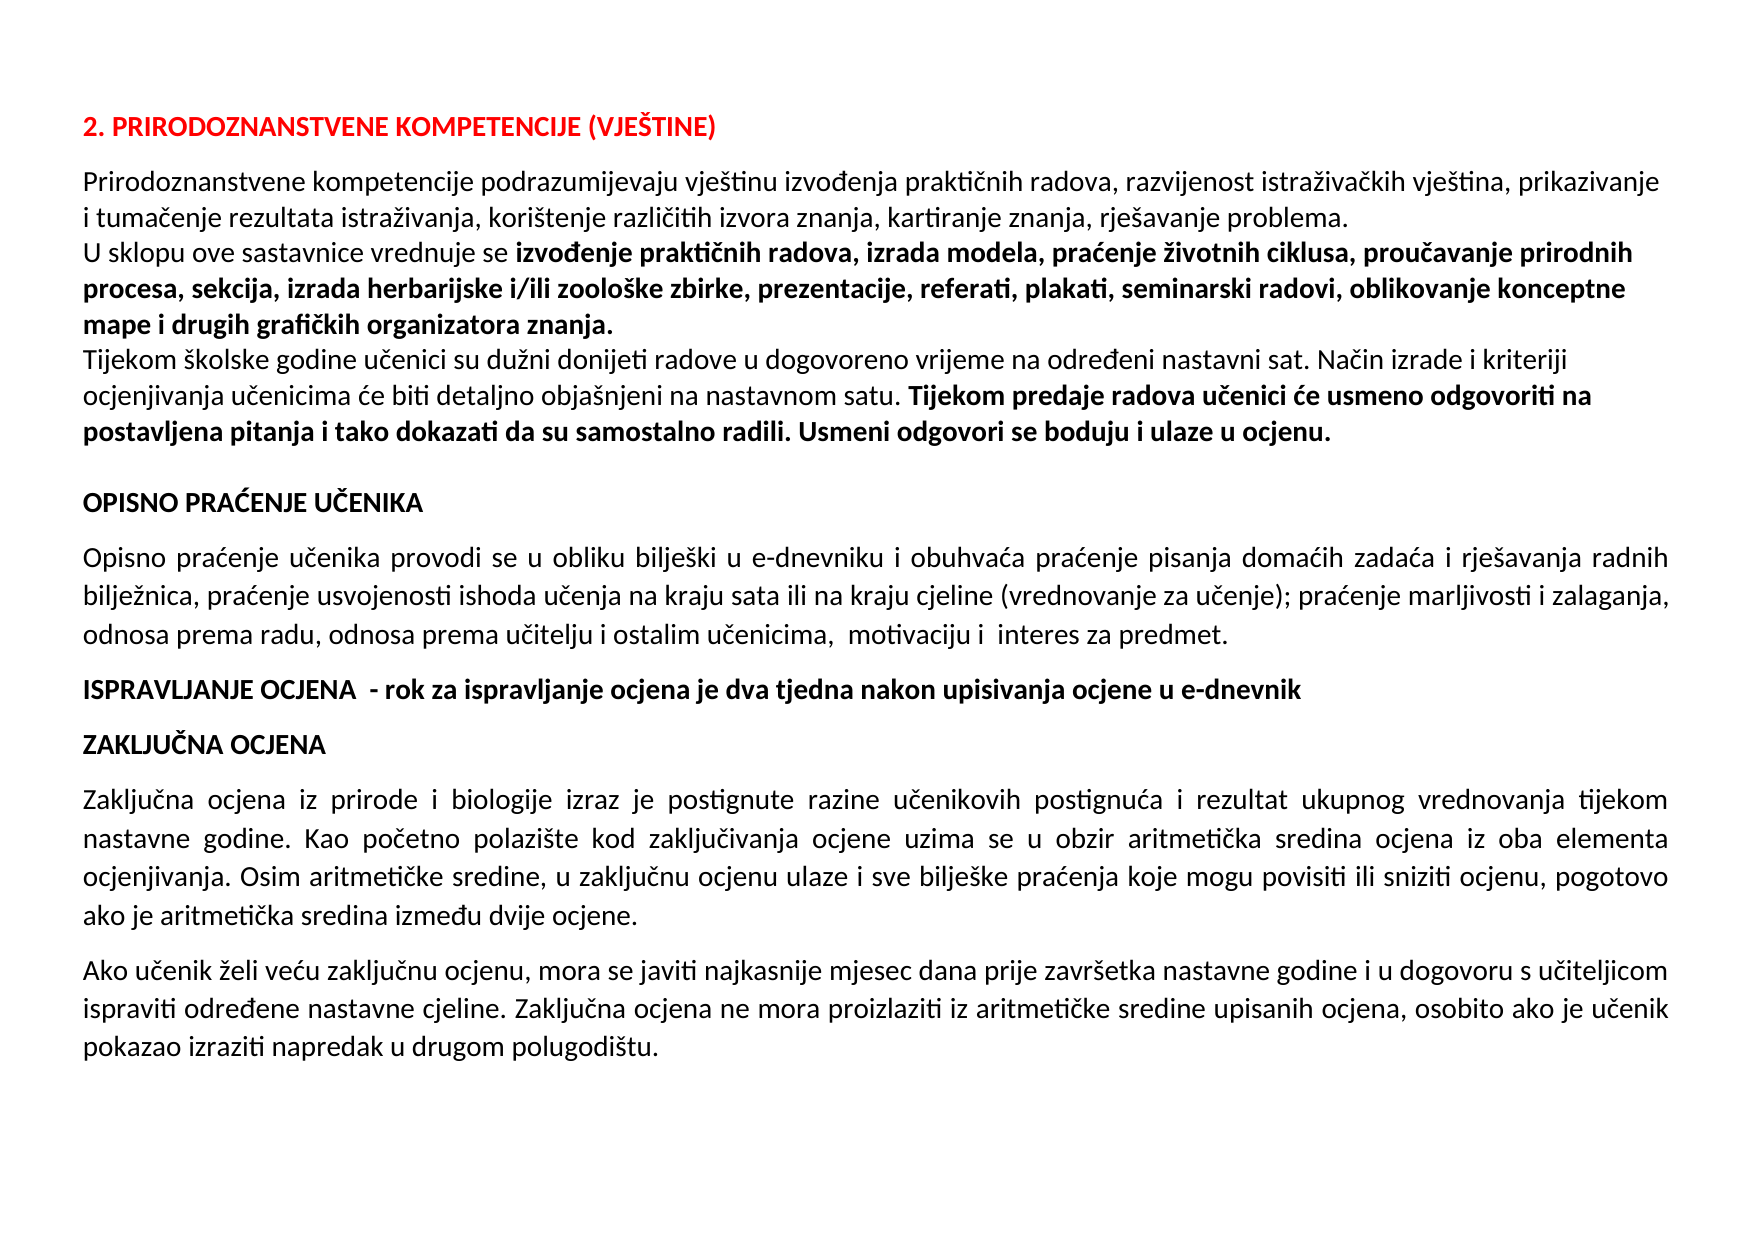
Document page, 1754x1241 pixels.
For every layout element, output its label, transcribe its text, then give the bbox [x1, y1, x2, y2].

text ISPRAVLJANJE OCJENA - rok za ispravljanje ocjena je dva tjedna nakon upisivanja ocjene u e-dnevnik [83, 671, 1671, 707]
text Ako učenik želi veću zaključnu ocjenu, mora se javiti najkasnije mjesec dana prije završetka nastavne godine i u dogovoru s učiteljicom ispraviti određene nastavne cjeline. Zaključna ocjena ne mora proizlaziti iz aritmetičke sredine upisanih ocjena, osobito ako je učenik pokazao izraziti napredak u drugom polugodištu. [83, 952, 1671, 1064]
text Prirodoznanstvene kompetencije podrazumijevaju vještinu izvođenja praktičnih radova, razvijenost istraživačkih vještina, prikazivanje i tumačenje rezultata istraživanja, korištenje različitih izvora znanja, kartiranje znanja, rješavanje problema. [83, 163, 1671, 234]
text Opisno praćenje učenika provodi se u obliku bilješki u e-dnevniku i obuhvaća praćenje pisanja domaćih zadaća i rješavanja radnih bilježnica, praćenje usvojenosti ishoda učenja na kraju sata ili na kraju cjeline (vrednovanje za učenje); praćenje marljivosti i zalaganja, odnosa prema radu, odnosa prema učitelju i ostalim učenicima, motivaciju i interes za predmet. [83, 539, 1671, 652]
text U sklopu ove sastavnice vrednuje se izvođenje praktičnih radova, izrada modela, praćenje životnih ciklusa, proučavanje prirodnih procesa, sekcija, izrada herbarijske i/ili zoološke zbirke, prezentacije, referati, plakati, seminarski radovi, oblikovanje konceptne mape i drugih grafičkih organizatora znanja. [83, 234, 1671, 341]
text Zaključna ocjena iz prirode i biologije izraz je postignute razine učenikovih postignuća i rezultat ukupnog vrednovanja tijekom nastavne godine. Kao početno polazište kod zaključivanja ocjene uzima se u obzir aritmetička sredina ocjena iz oba elementa ocjenjivanja. Osim aritmetičke sredine, u zaključnu ocjenu ulaze i sve bilješke praćenja koje mogu povisiti ili sniziti ocjenu, pogotovo ako je aritmetička sredina između dvije ocjene. [83, 781, 1671, 932]
text OPISNO PRAĆENJE UČENIKA [83, 484, 1671, 519]
text ZAKLJUČNA OCJENA [83, 726, 1671, 762]
text Tijekom školske godine učenici su dužni donijeti radove u dogovoreno vrijeme na određeni nastavni sat. Način izrade i kriteriji ocjenjivanja učenicima će biti detaljno objašnjeni na nastavnom satu. Tijekom predaje radova učenici će usmeno odgovoriti na postavljena pitanja i tako dokazati da su samostalno radili. Usmeni odgovori se boduju i ulaze u ocjenu. [83, 341, 1671, 448]
text 2. PRIRODOZNANSTVENE KOMPETENCIJE (VJEŠTINE) [83, 108, 1671, 144]
